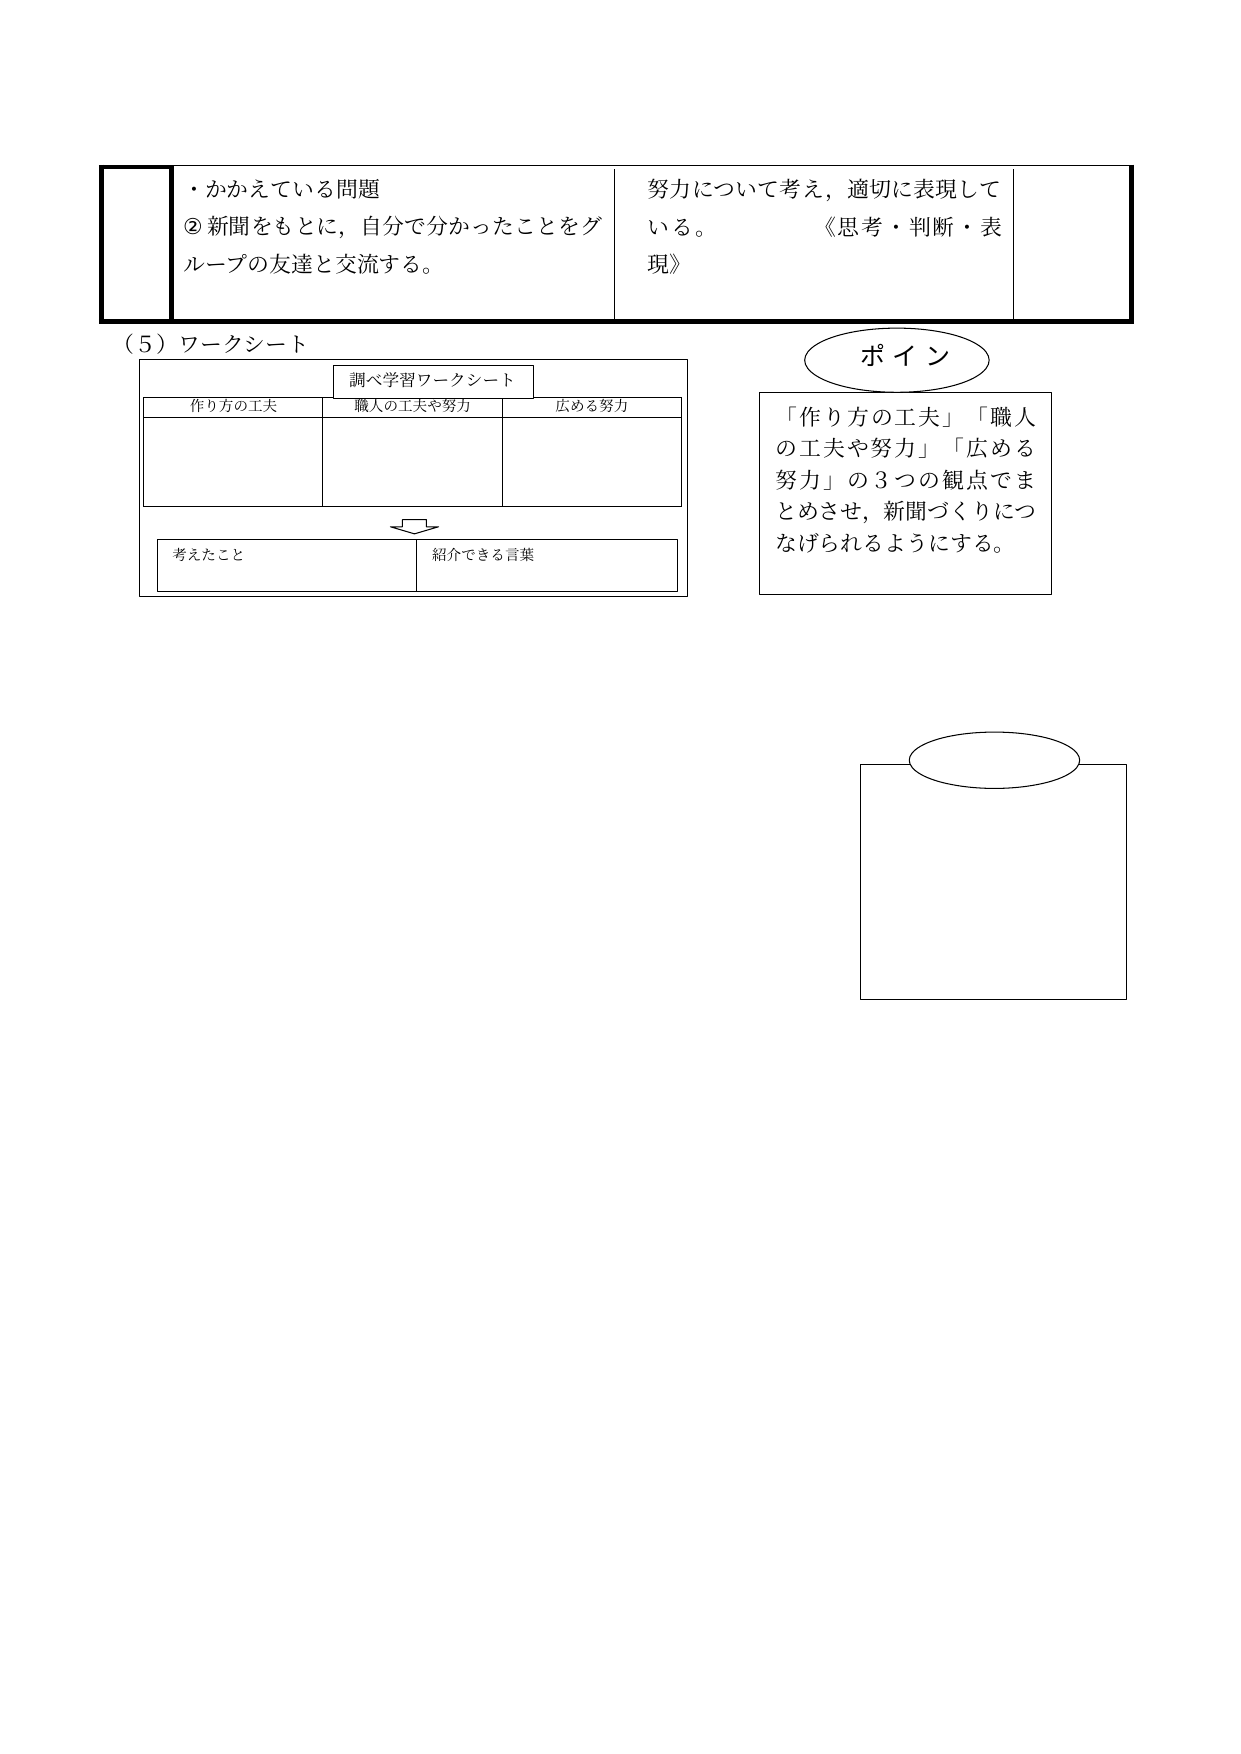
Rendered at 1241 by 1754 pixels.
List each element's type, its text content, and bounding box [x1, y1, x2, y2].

table_cell [1013, 166, 1129, 319]
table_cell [174, 166, 614, 319]
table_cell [615, 166, 1013, 319]
text （５）ワークシート [112, 324, 1128, 361]
table_cell [104, 169, 169, 319]
